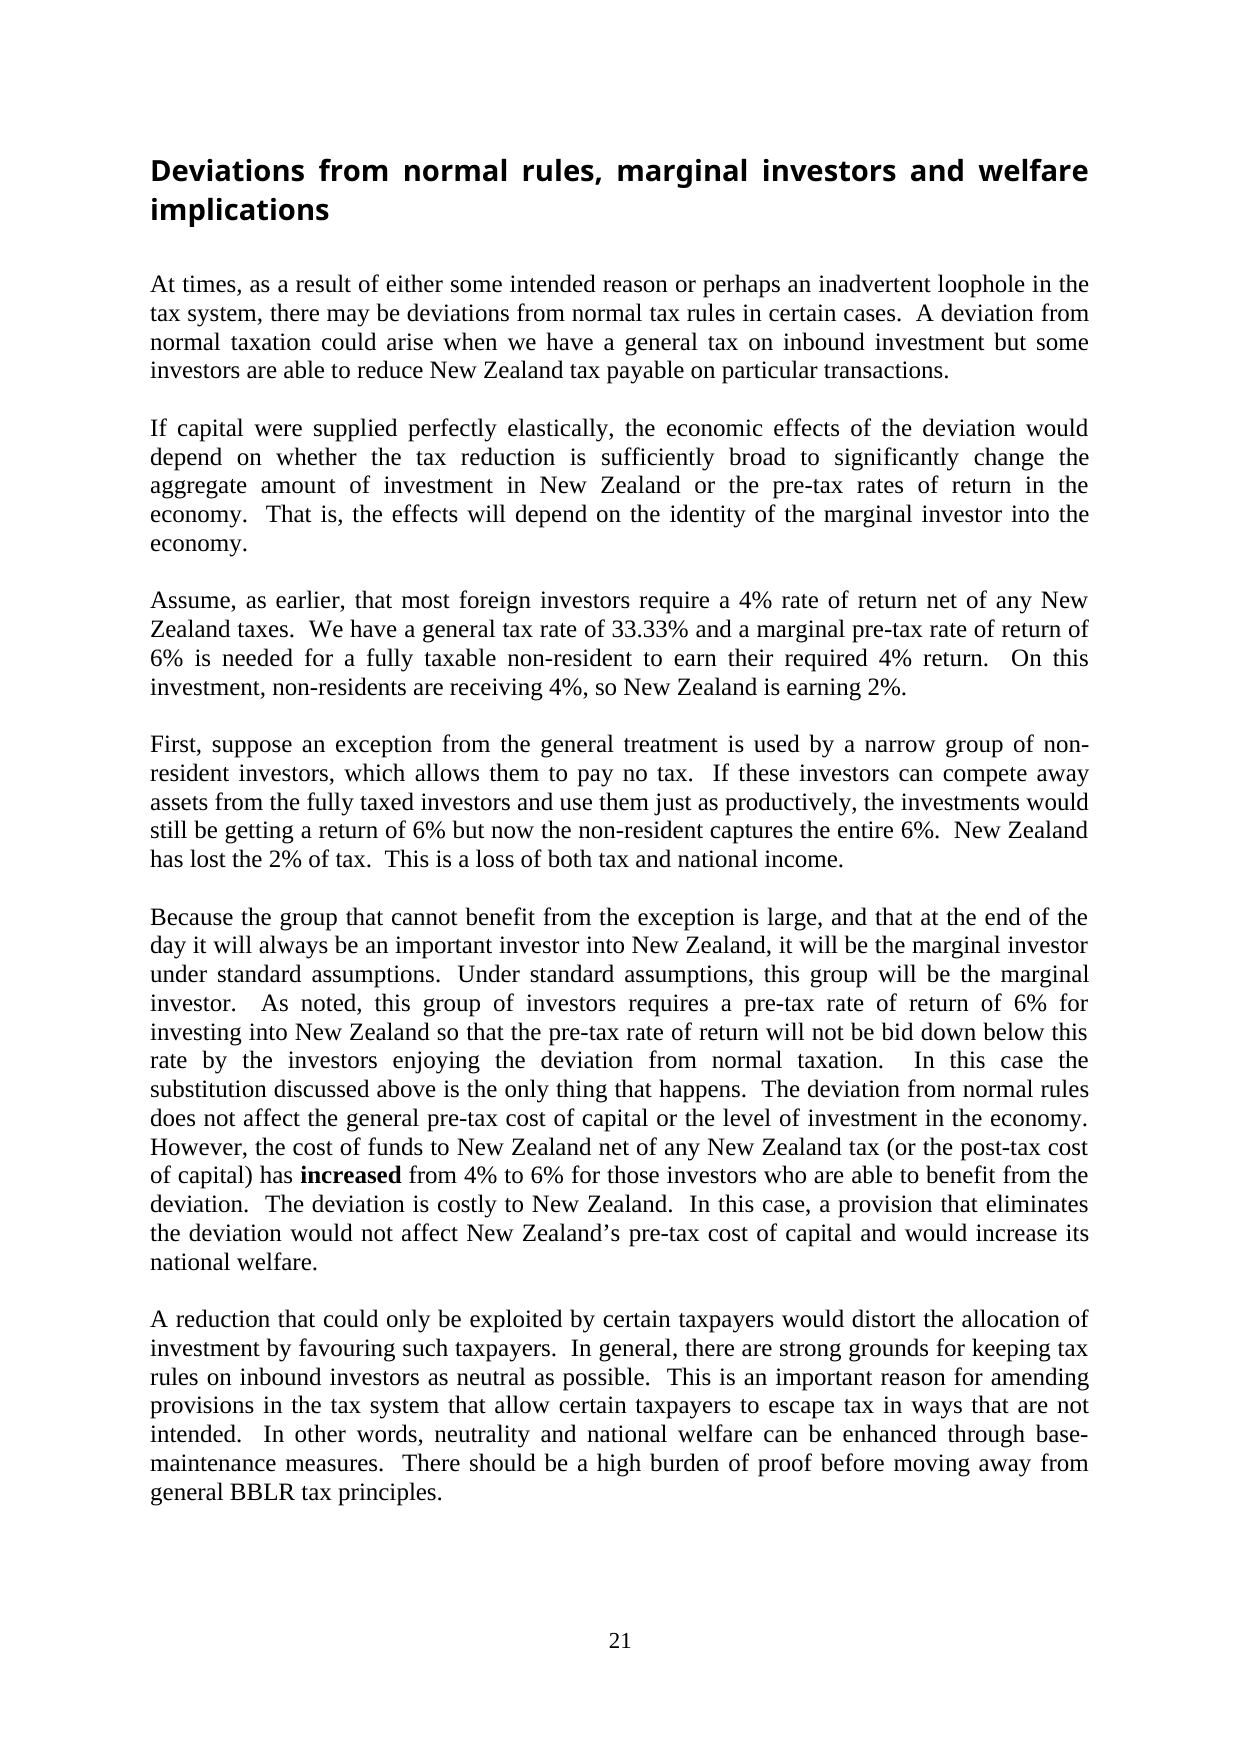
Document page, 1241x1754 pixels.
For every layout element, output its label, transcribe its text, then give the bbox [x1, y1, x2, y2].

text At times, as a result of either some intended reason or perhaps an inadvertent loophole in the tax system, there may be deviations from normal tax rules in certain cases. A deviation from normal taxation could arise when we have a general tax on inbound investment but some investors are able to reduce New Zealand tax payable on particular transactions. [150, 269, 1090, 384]
text First, suppose an exception from the general treatment is used by a narrow group of non-resident investors, which allows them to pay no tax. If these investors can compete away assets from the fully taxed investors and use them just as productively, the investments would still be getting a return of 6% but now the non-resident captures the entire 6%. New Zealand has lost the 2% of tax. This is a loss of both tax and national income. [150, 729, 1090, 873]
text A reduction that could only be exploited by certain taxpayers would distort the allocation of investment by favouring such taxpayers. In general, there are strong grounds for keeping tax rules on inbound investors as neutral as possible. This is an important reason for amending provisions in the tax system that allow certain taxpayers to escape tax in ways that are not intended. In other words, neutrality and national welfare can be enhanced through base-maintenance measures. There should be a high burden of proof before moving away from general BBLR tax principles. [150, 1304, 1090, 1505]
text Because the group that cannot benefit from the exception is large, and that at the end of the day it will always be an important investor into New Zealand, it will be the marginal investor under standard assumptions. Under standard assumptions, this group will be the marginal investor. As noted, this group of investors requires a pre-tax rate of return of 6% for investing into New Zealand so that the pre-tax rate of return will not be bid down below this rate by the investors enjoying the deviation from normal taxation. In this case the substitution discussed above is the only thing that happens. The deviation from normal rules does not affect the general pre-tax cost of capital or the level of investment in the economy. However, the cost of funds to New Zealand net of any New Zealand tax (or the post-tax cost of capital) has increased from 4% to 6% for those investors who are able to benefit from the deviation. The deviation is costly to New Zealand. In this case, a provision that eliminates the deviation would not affect New Zealand’s pre-tax cost of capital and would increase its national welfare. [150, 902, 1090, 1275]
text If capital were supplied perfectly elastically, the economic effects of the deviation would depend on whether the tax reduction is sufficiently broad to significantly change the aggregate amount of investment in New Zealand or the pre-tax rates of return in the economy. That is, the effects will depend on the identity of the marginal investor into the economy. [150, 413, 1090, 557]
text Assume, as earlier, that most foreign investors require a 4% rate of return net of any New Zealand taxes. We have a general tax rate of 33.33% and a marginal pre-tax rate of return of 6% is needed for a fully taxable non-resident to earn their required 4% return. On this investment, non-residents are receiving 4%, so New Zealand is earning 2%. [150, 585, 1090, 700]
subtitle Deviations from normal rules, marginal investors and welfare implications [150, 150, 1090, 229]
